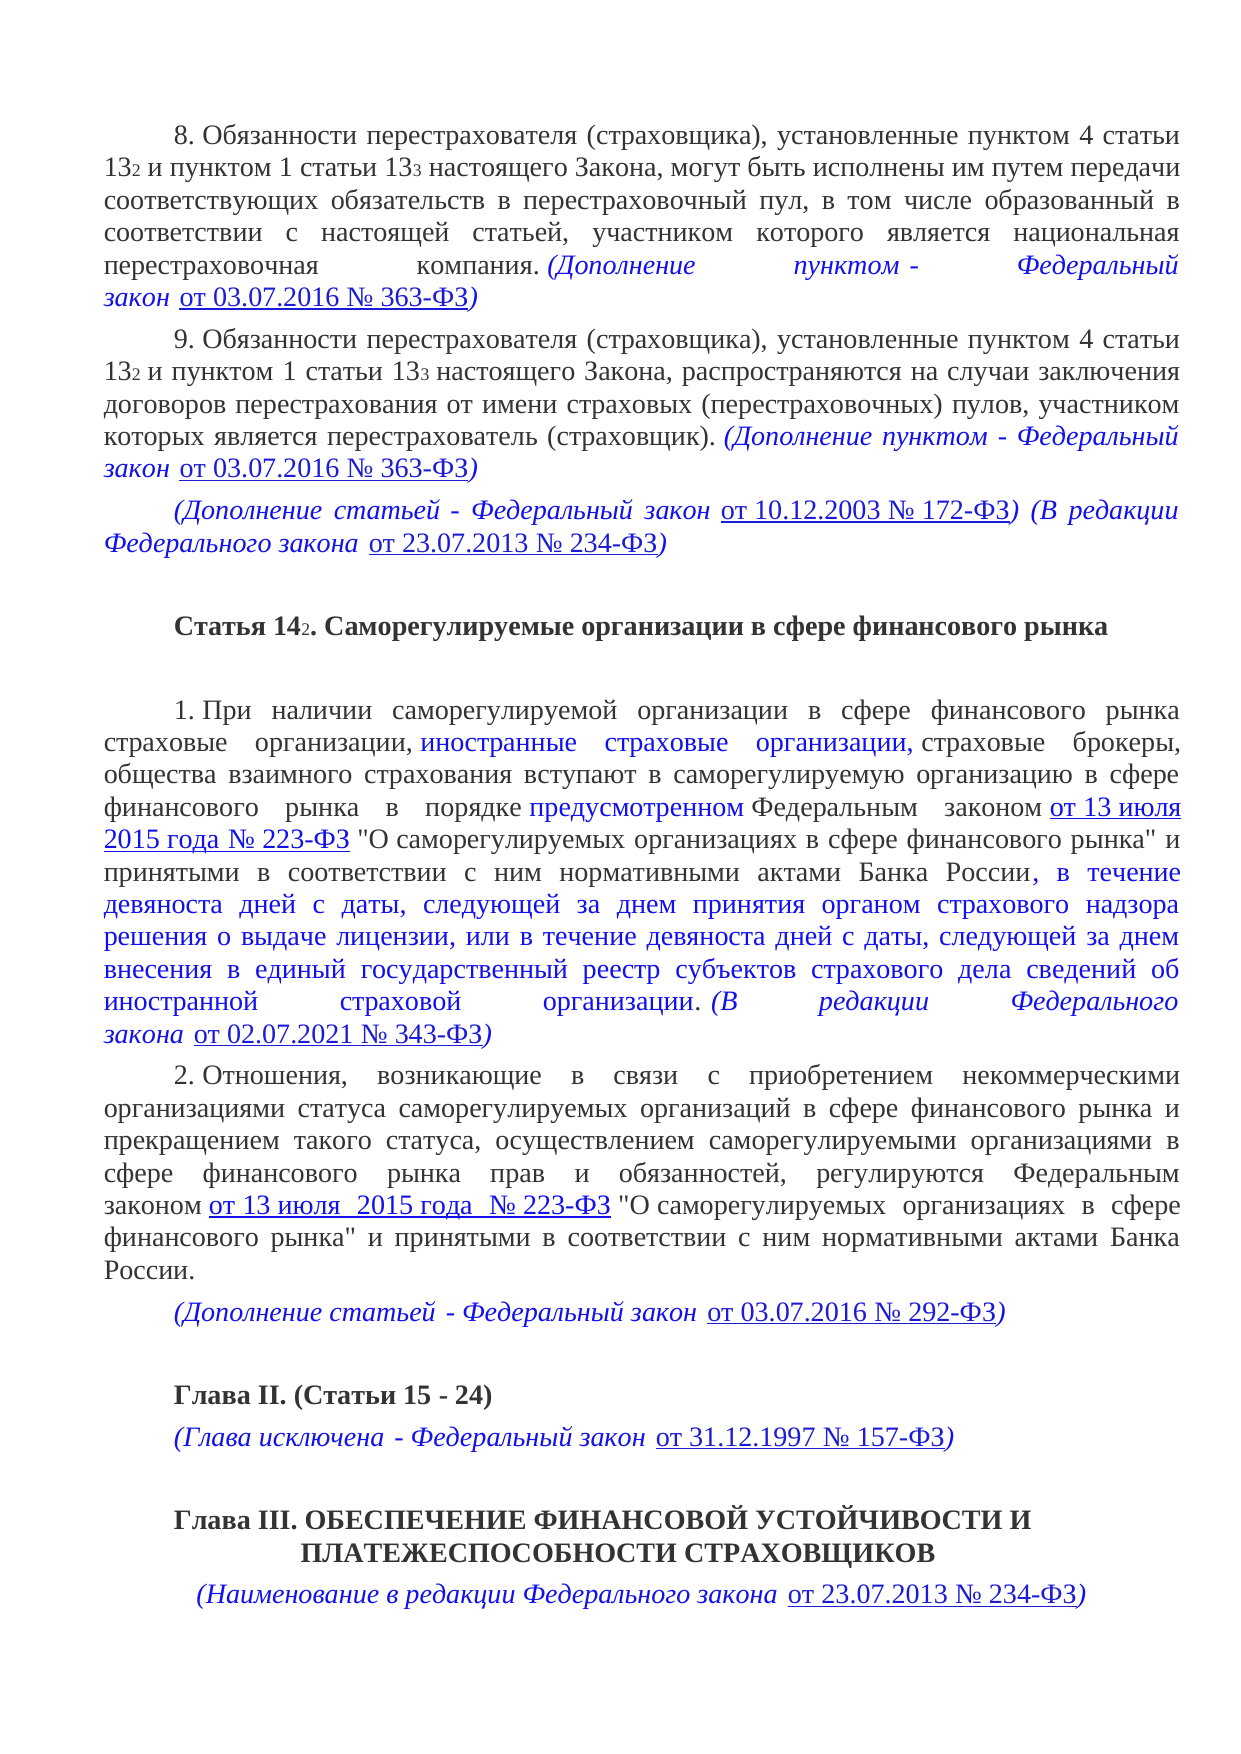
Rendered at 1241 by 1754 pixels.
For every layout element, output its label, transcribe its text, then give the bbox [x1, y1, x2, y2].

text Глава II. (Статьи 15 - 24) [174, 1378, 1181, 1411]
text (Глава исключена - Федеральный закон от 31.12.1997 № 157-ФЗ) [103, 1420, 1181, 1452]
text 8. Обязанности перестрахователя (страховщика), установленные пунктом 4 статьи 132 и пунктом 1 статьи 133 настоящего Закона, могут быть исполнены им путем передачи соответствующих обязательств в перестраховочный пул, в том числе образованный в соответствии с настоящей статьей, участником которого является национальная перестраховочная компания. (Дополнение пунктом - Федеральный закон от 03.07.2016 № 363-ФЗ) [103, 118, 1181, 312]
text 9. Обязанности перестрахователя (страховщика), установленные пунктом 4 статьи 132 и пунктом 1 статьи 133 настоящего Закона, распространяются на случаи заключения договоров перестрахования от имени страховых (перестраховочных) пулов, участником которых является перестрахователь (страховщик). (Дополнение пунктом - Федеральный закон от 03.07.2016 № 363-ФЗ) [103, 322, 1181, 484]
text (Дополнение статьей - Федеральный закон от 10.12.2003 № 172-ФЗ) (В редакции Федерального закона от 23.07.2013 № 234-ФЗ) [103, 493, 1181, 558]
text (Дополнение статьей - Федеральный закон от 03.07.2016 № 292-ФЗ) [103, 1294, 1181, 1327]
text Статья 142. Саморегулируемые организации в сфере финансового рынка [174, 609, 1181, 642]
text Глава III. ОБЕСПЕЧЕНИЕ ФИНАНСОВОЙ УСТОЙЧИВОСТИ И ПЛАТЕЖЕСПОСОБНОСТИ СТРАХОВЩИКОВ [174, 1503, 1181, 1568]
text (Наименование в редакции Федерального закона от 23.07.2013 № 234-ФЗ) [174, 1578, 1111, 1610]
text 2. Отношения, возникающие в связи с приобретением некоммерческими организациями статуса саморегулируемых организаций в сфере финансового рынка и прекращением такого статуса, осуществлением саморегулируемыми организациями в сфере финансового рынка прав и обязанностей, регулируются Федеральным законом от 13 июля 2015 года № 223-ФЗ "О саморегулируемых организациях в сфере финансового рынка" и принятыми в соответствии с ним нормативными актами Банка России. [103, 1058, 1181, 1285]
text 1. При наличии саморегулируемой организации в сфере финансового рынка страховые организации, иностранные страховые организации, страховые брокеры, общества взаимного страхования вступают в саморегулируемую организацию в сфере финансового рынка в порядке предусмотренном Федеральным законом от 13 июля 2015 года № 223-ФЗ "О саморегулируемых организациях в сфере финансового рынка" и принятыми в соответствии с ним нормативными актами Банка России, в течение девяноста дней с даты, следующей за днем принятия органом страхового надзора решения о выдаче лицензии, или в течение девяноста дней с даты, следующей за днем внесения в единый государственный реестр субъектов страхового дела сведений об иностранной страховой организации. (В редакции Федерального закона от 02.07.2021 № 343-ФЗ) [103, 693, 1181, 1049]
